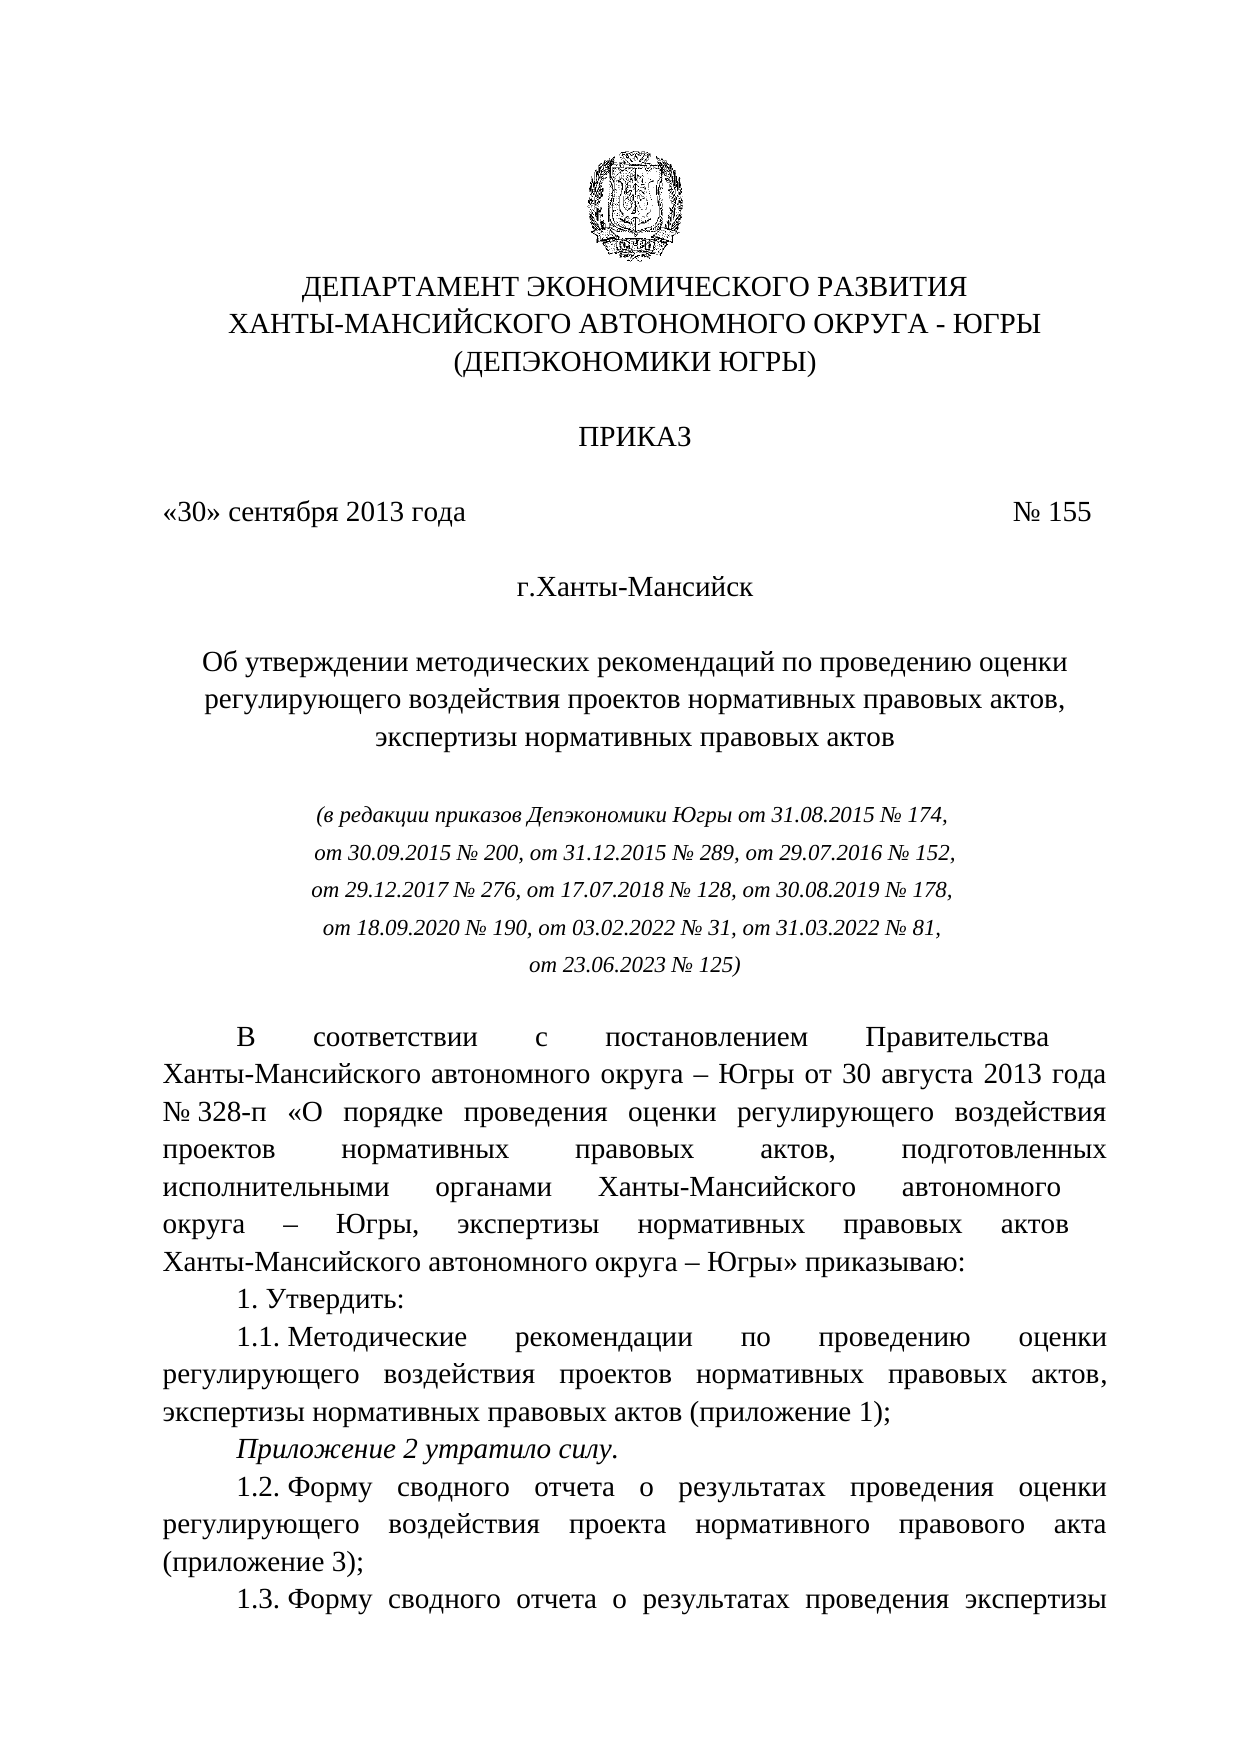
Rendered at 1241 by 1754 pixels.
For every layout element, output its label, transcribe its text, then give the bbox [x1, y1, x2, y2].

text от 29.12.2017 № 276, от 17.07.2018 № 128, от 30.08.2019 № 178, от 18.09.2020 № 190, от 03.02.2022 № 31, от 31.03.2022 № 81, от 23.06.2023 № 125) [162, 865, 1107, 978]
text (в редакции приказов Депэкономики Югры от 31.08.2015 № 174, от 30.09.2015 № 200, от 31.12.2015 № 289, от 29.07.2016 № 152, [162, 790, 1107, 865]
text 1.2. Форму сводного отчета о результатах проведения оценки регулирующего воздействия проекта нормативного правового акта (приложение 3); [162, 1465, 1107, 1578]
text ПРИКАЗ [162, 415, 1107, 453]
text Об утверждении методических рекомендаций по проведению оценки регулирующего воздействия проектов нормативных правовых актов, экспертизы нормативных правовых актов [162, 640, 1107, 753]
picture [585, 147, 685, 266]
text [162, 1578, 1107, 1615]
text В соответствии с постановлением Правительства Ханты-Мансийского автономного округа – Югры от 30 августа 2013 года № 328-п «О порядке проведения оценки регулирующего воздействия проектов нормативных правовых актов, подготовленных исполнительными органами Ханты-Мансийского автономного округа – Югры, экспертизы нормативных правовых актов Ханты-Мансийского автономного округа – Югры» приказываю: [162, 1015, 1107, 1278]
text г.Ханты-Мансийск [162, 565, 1107, 603]
text (ДЕПЭКОНОМИКИ ЮГРЫ) [162, 340, 1107, 378]
text ХАНТЫ-МАНСИЙСКОГО АВТОНОМНОГО ОКРУГА - ЮГРЫ [162, 303, 1107, 340]
text 1. Утвердить: [162, 1278, 1107, 1315]
text 1.1. Методические рекомендации по проведению оценки регулирующего воздействия проектов нормативных правовых актов, экспертизы нормативных правовых актов (приложение 1); [162, 1315, 1107, 1428]
text ДЕПАРТАМЕНТ ЭКОНОМИЧЕСКОГО РАЗВИТИЯ [162, 265, 1107, 303]
text «30» сентября 2013 года № 155 [162, 490, 1107, 528]
text Приложение 2 утратило силу. [162, 1428, 1107, 1465]
